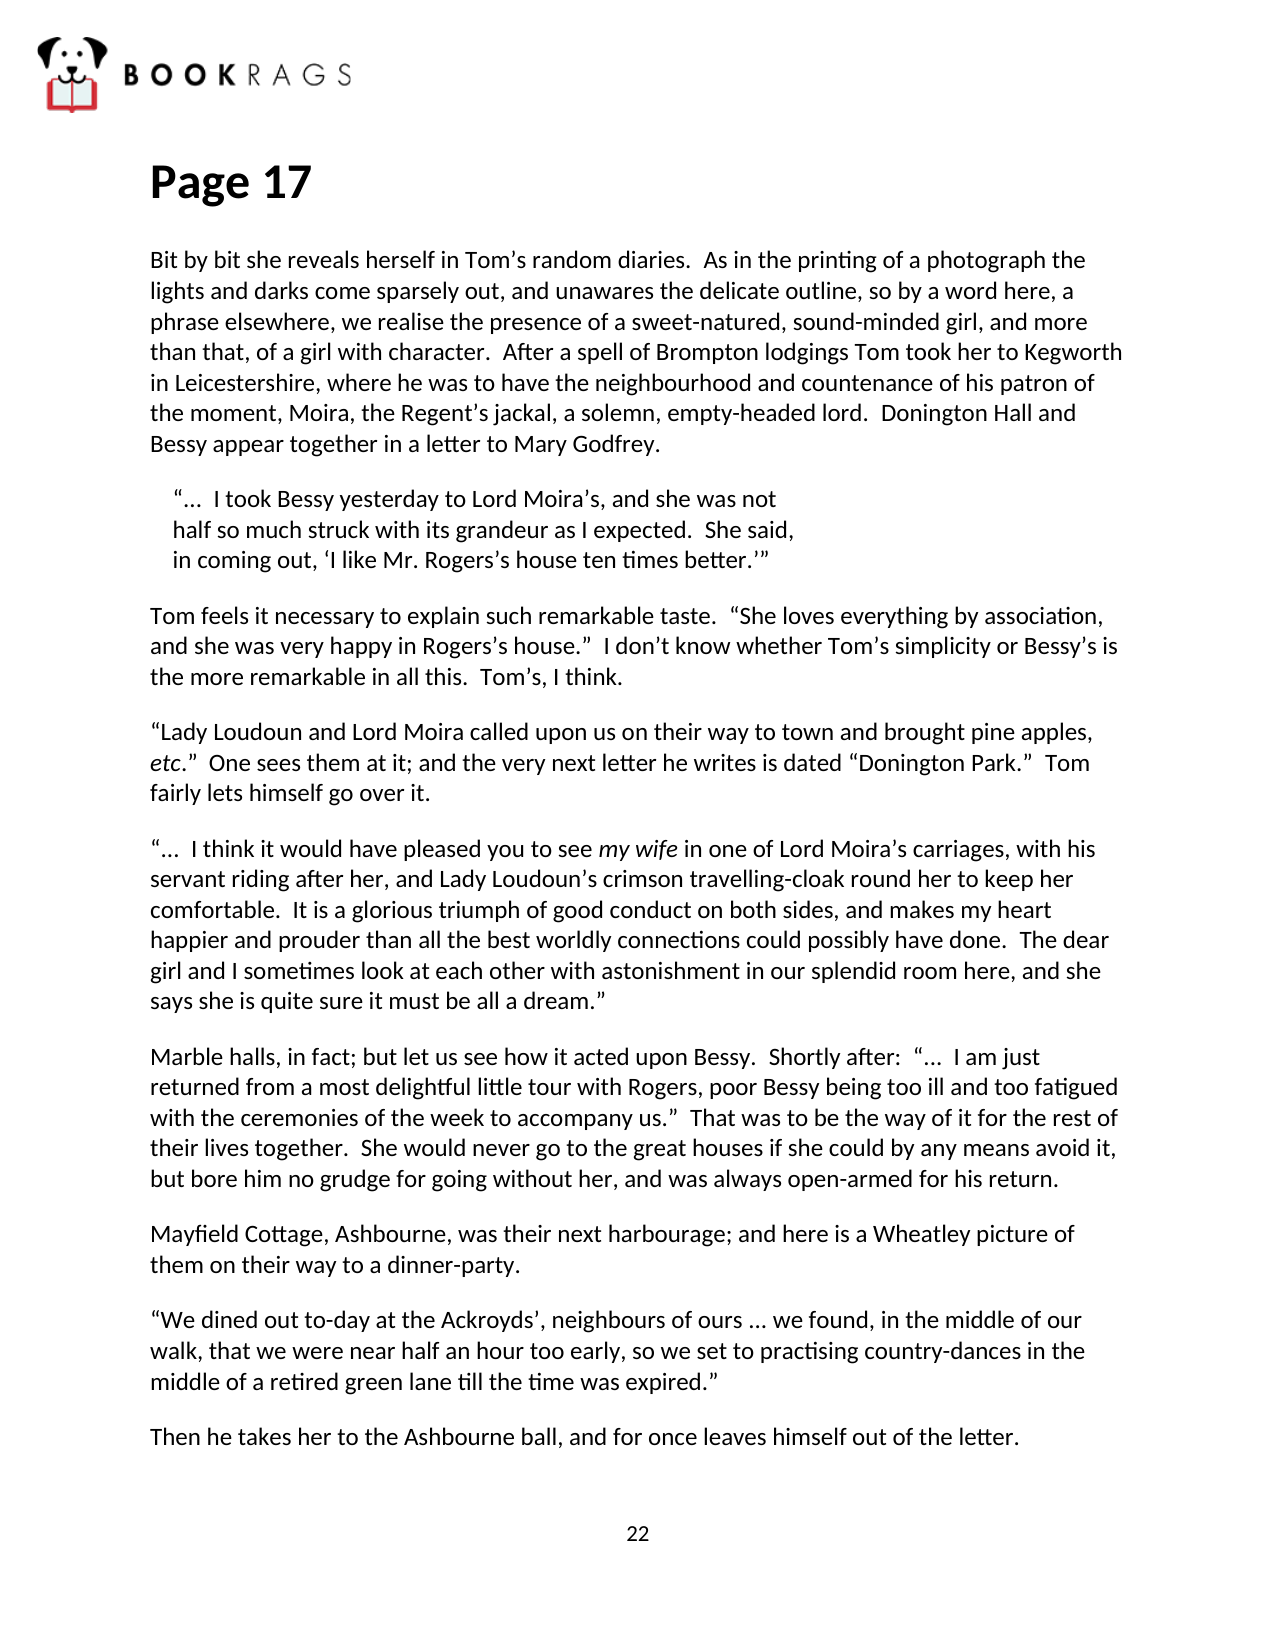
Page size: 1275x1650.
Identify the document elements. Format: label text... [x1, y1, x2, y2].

text Then he takes her to the Ashbourne ball, and for once leaves himself out of the letter. [150, 1421, 1125, 1452]
text “... I think it would have pleased you to see my wife in one of Lord Moira’s carriages, with his servant riding after her, and Lady Loudoun’s crimson travelling-cloak round her to keep her comfortable. It is a glorious triumph of good conduct on both sides, and makes my heart happier and prouder than all the best worldly connections could possibly have done. The dear girl and I sometimes look at each other with astonishment in our splendid room here, and she says she is quite sure it must be all a dream.” [150, 833, 1125, 1016]
text Page 17 [150, 150, 1125, 211]
picture [37, 37, 351, 113]
text Bit by bit she reveals herself in Tom’s random diaries. As in the printing of a photograph the lights and darks come sparsely out, and unawares the delicate outline, so by a word here, a phrase elsewhere, we realise the presence of a sweet-natured, sound-minded girl, and more than that, of a girl with character. After a spell of Brompton lodgings Tom took her to Kegworth in Leicestershire, where he was to have the neighbourhood and countenance of his patron of the moment, Moira, the Regent’s jackal, a solemn, empty-headed lord. Donington Hall and Bessy appear together in a letter to Mary Godfrey. [150, 244, 1125, 458]
text Mayfield Cottage, Ashbourne, was their next harbourage; and here is a Wheatley picture of them on their way to a dinner-party. [150, 1219, 1125, 1280]
text Marble halls, in fact; but let us see how it acted upon Bessy. Shortly after: “... I am just returned from a most delightful little tour with Rogers, poor Bessy being too ill and too fatigued with the ceremonies of the week to accompany us.” That was to be the way of it for the rest of their lives together. She would never go to the great houses if she could by any means avoid it, but bore him no grudge for going without her, and was always open-armed for his return. [150, 1041, 1125, 1194]
text “Lady Loudoun and Lord Moira called upon us on their way to town and brought pine apples, etc.” One sees them at it; and the very next letter he writes is dated “Donington Park.” Tom fairly lets himself go over it. [150, 716, 1125, 808]
text “... I took Bessy yesterday to Lord Moira’s, and she was not half so much struck with its grandeur as I expected. She said, in coming out, ‘I like Mr. Rogers’s house ten times better.’” [150, 483, 1125, 575]
text “We dined out to-day at the Ackroyds’, neighbours of ours ... we found, in the middle of our walk, that we were near half an hour too early, so we set to practising country-dances in the middle of a retired green lane till the time was expired.” [150, 1305, 1125, 1396]
text Tom feels it necessary to explain such remarkable taste. “She loves everything by association, and she was very happy in Rogers’s house.” I don’t know whether Tom’s simplicity or Bessy’s is the more remarkable in all this. Tom’s, I think. [150, 600, 1125, 691]
